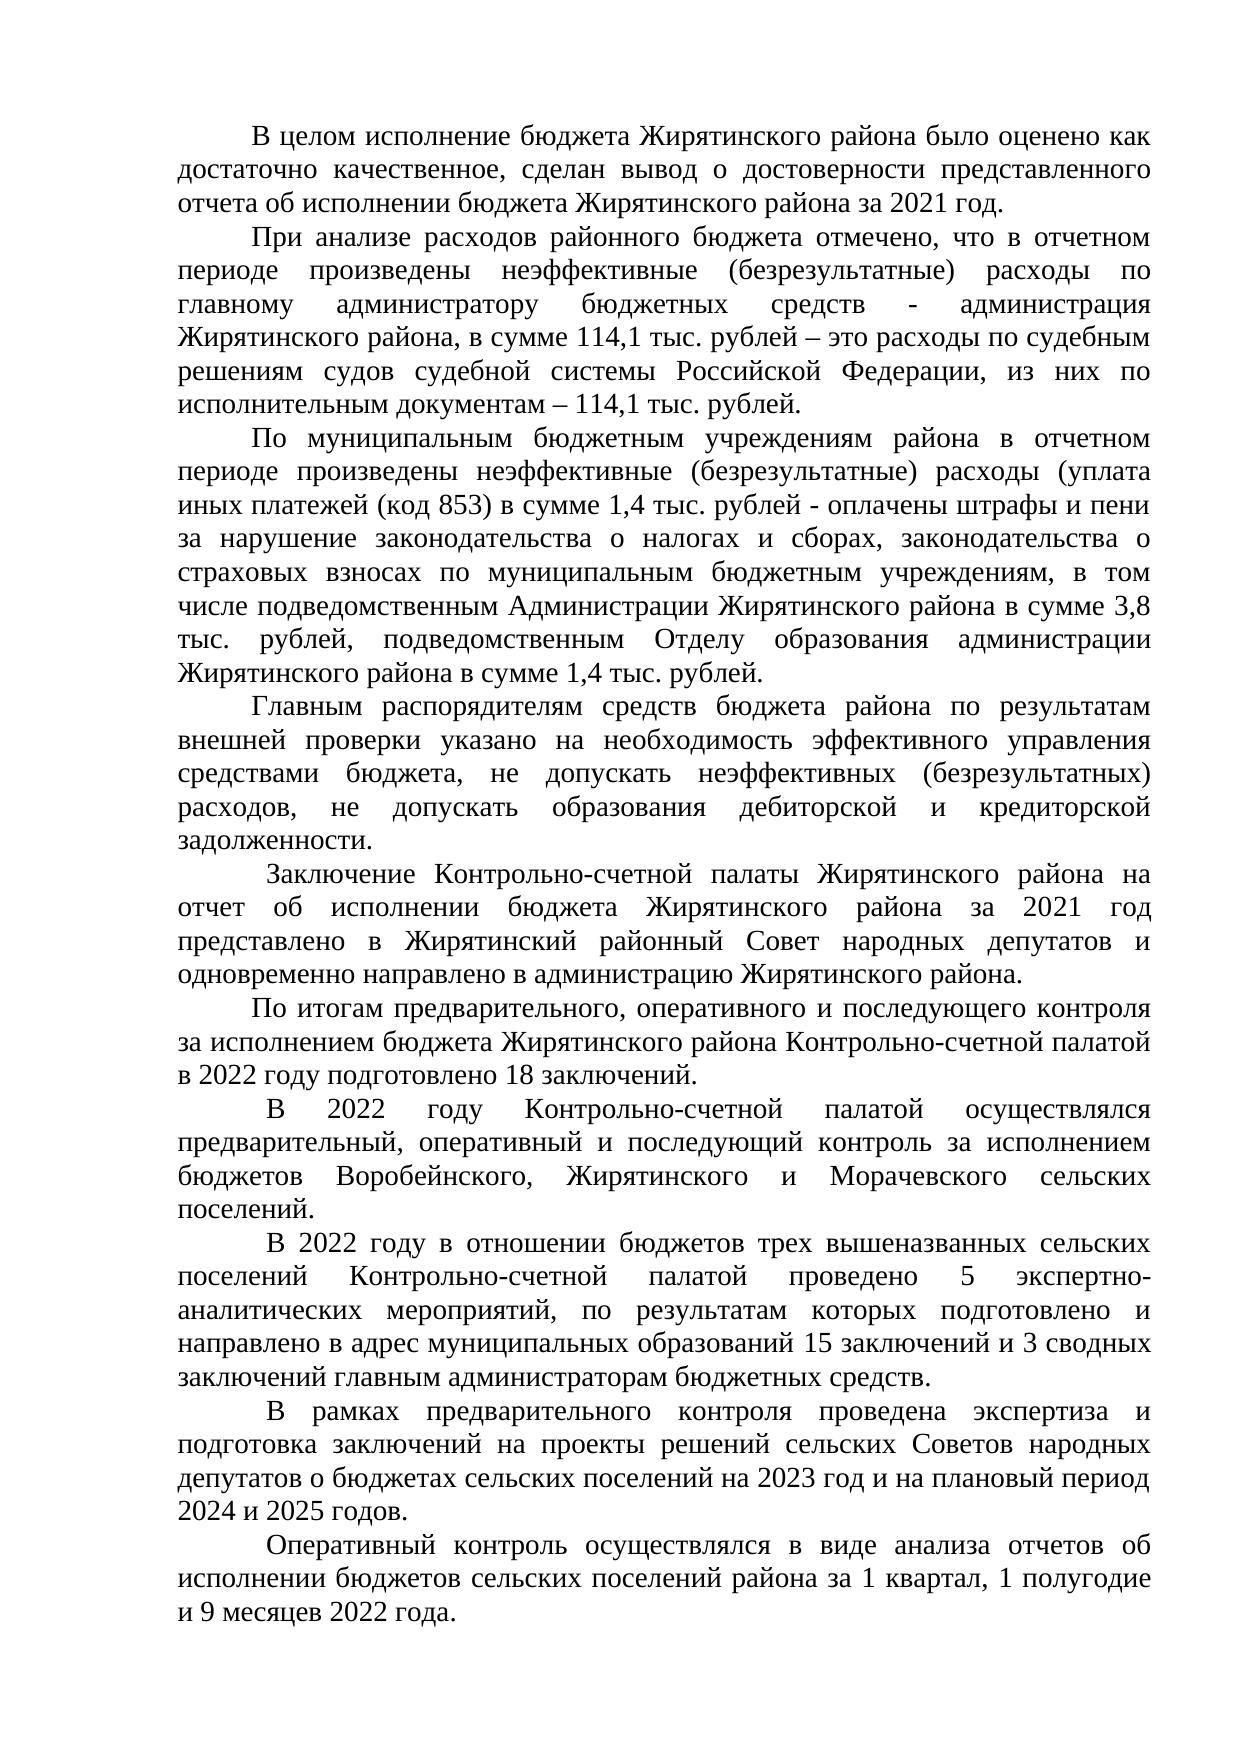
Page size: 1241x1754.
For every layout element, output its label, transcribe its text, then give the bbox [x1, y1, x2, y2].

text В целом исполнение бюджета Жирятинского района было оценено как достаточно качественное, сделан вывод о достоверности представленного отчета об исполнении бюджета Жирятинского района за 2021 год. [177, 118, 1152, 219]
text По итогам предварительного, оперативного и последующего контроля за исполнением бюджета Жирятинского района Контрольно-счетной палатой в 2022 году подготовлено 18 заключений. [177, 990, 1152, 1091]
text Оперативный контроль осуществлялся в виде анализа отчетов об исполнении бюджетов сельских поселений района за 1 квартал, 1 полугодие и 9 месяцев 2022 года. [177, 1527, 1152, 1627]
text В 2022 году Контрольно-счетной палатой осуществлялся предварительный, оперативный и последующий контроль за исполнением бюджетов Воробейнского, Жирятинского и Морачевского сельских поселений. [177, 1091, 1152, 1225]
text Заключение Контрольно-счетной палаты Жирятинского района на отчет об исполнении бюджета Жирятинского района за 2021 год представлено в Жирятинский районный Совет народных депутатов и одновременно направлено в администрацию Жирятинского района. [177, 856, 1152, 990]
text В 2022 году в отношении бюджетов трех вышеназванных сельских поселений Контрольно-счетной палатой проведено 5 экспертно-аналитических мероприятий, по результатам которых подготовлено и направлено в адрес муниципальных образований 15 заключений и 3 сводных заключений главным администраторам бюджетных средств. [177, 1225, 1152, 1393]
text По муниципальным бюджетным учреждениям района в отчетном периоде произведены неэффективные (безрезультатные) расходы (уплата иных платежей (код 853) в сумме 1,4 тыс. рублей - оплачены штрафы и пени за нарушение законодательства о налогах и сборах, законодательства о страховых взносах по муниципальным бюджетным учреждениям, в том числе подведомственным Администрации Жирятинского района в сумме 3,8 тыс. рублей, подведомственным Отделу образования администрации Жирятинского района в сумме 1,4 тыс. рублей. [177, 420, 1152, 688]
text В рамках предварительного контроля проведена экспертиза и подготовка заключений на проекты решений сельских Советов народных депутатов о бюджетах сельских поселений на 2023 год и на плановый период 2024 и 2025 годов. [177, 1393, 1152, 1527]
text Главным распорядителям средств бюджета района по результатам внешней проверки указано на необходимость эффективного управления средствами бюджета, не допускать неэффективных (безрезультатных) расходов, не допускать образования дебиторской и кредиторской задолженности. [177, 688, 1152, 856]
text При анализе расходов районного бюджета отмечено, что в отчетном периоде произведены неэффективные (безрезультатные) расходы по главному администратору бюджетных средств - администрация Жирятинского района, в сумме 114,1 тыс. рублей – это расходы по судебным решениям судов судебной системы Российской Федерации, из них по исполнительным документам – 114,1 тыс. рублей. [177, 219, 1152, 420]
